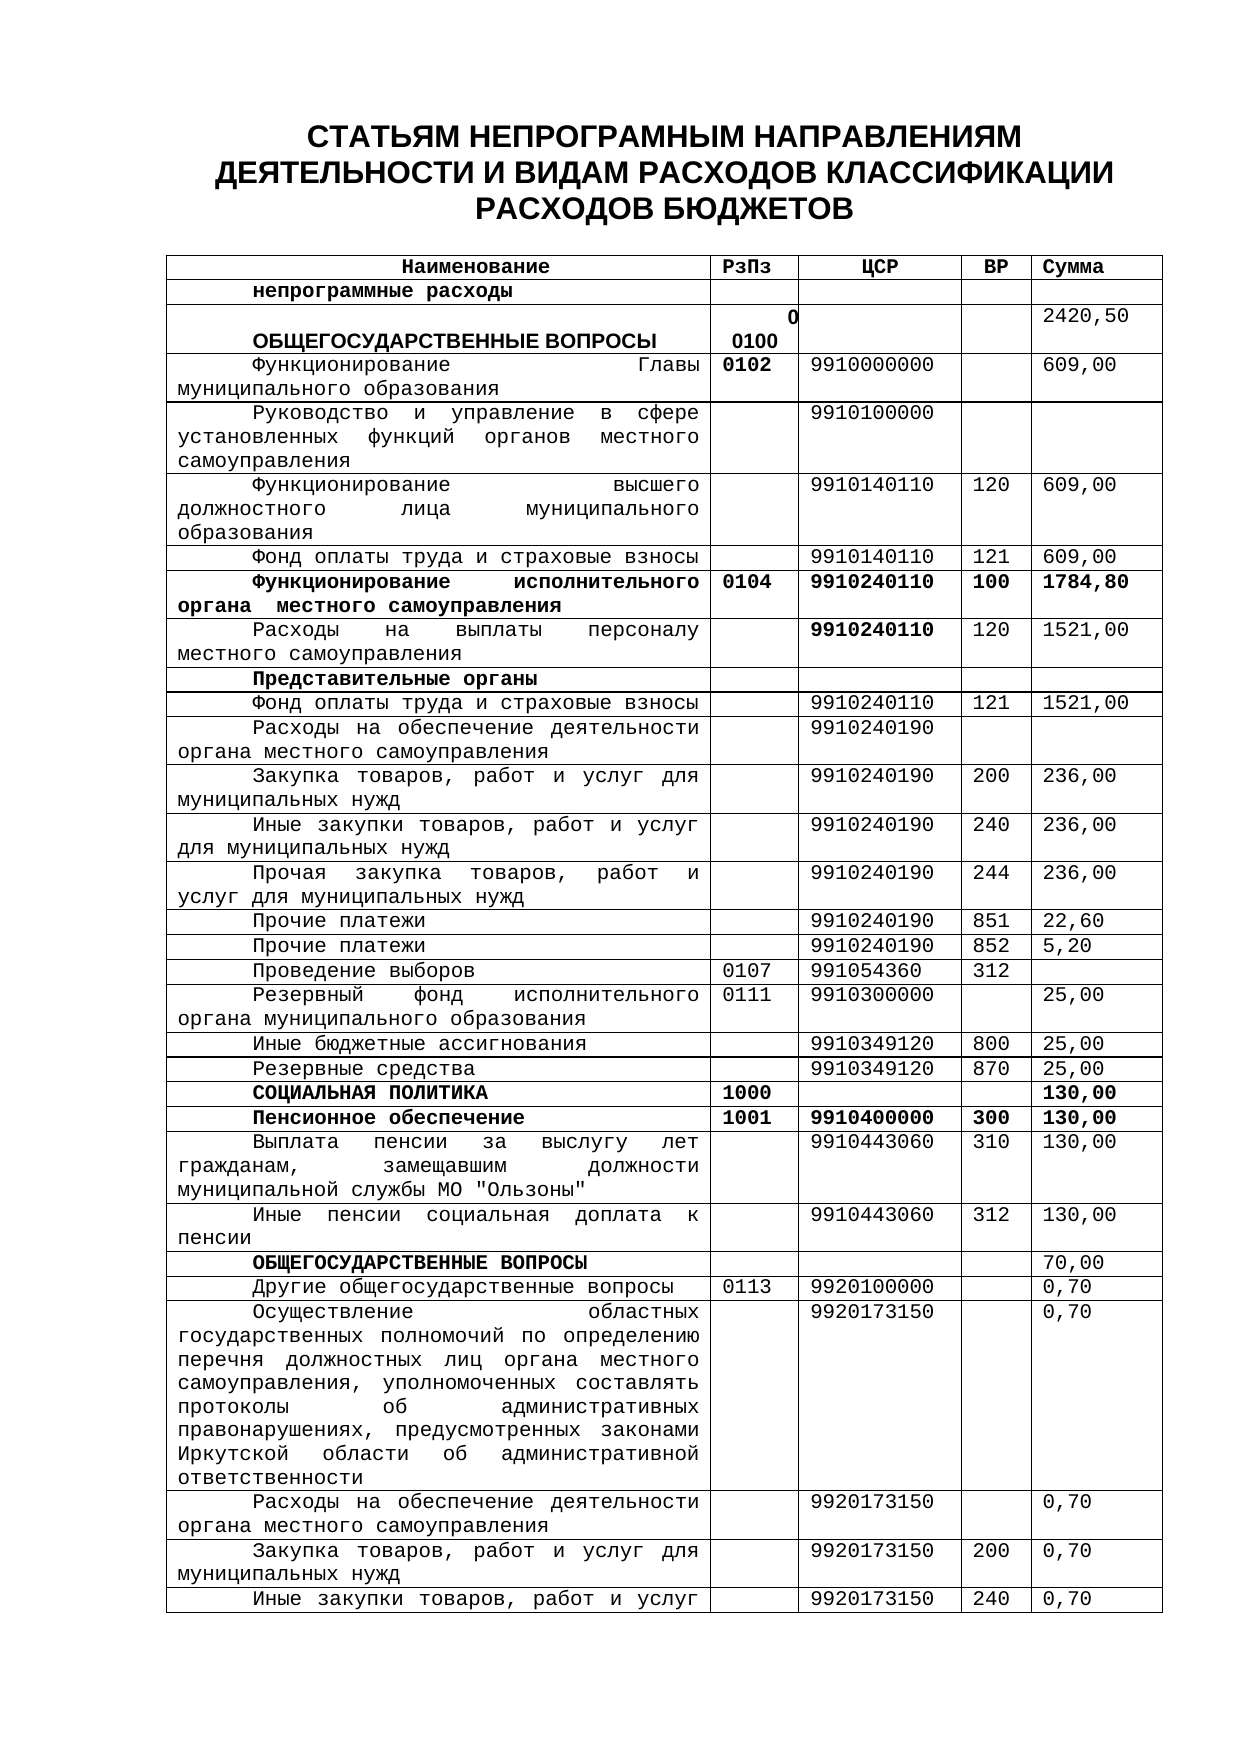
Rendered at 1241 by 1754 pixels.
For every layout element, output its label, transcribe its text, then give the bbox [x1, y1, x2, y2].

table_cell 1521,00 [1032, 693, 1162, 716]
table_cell Проведение выборов [167, 960, 710, 983]
table_cell 312 [962, 960, 1031, 983]
table_cell 9920100000 [799, 1277, 961, 1300]
table_cell [962, 668, 1031, 691]
table_cell 70,00 [1032, 1252, 1162, 1276]
table_cell 9910240110 [799, 619, 961, 667]
table_cell СОЦИАЛЬНАЯ ПОЛИТИКА [167, 1082, 710, 1106]
table_cell 200 [962, 765, 1031, 813]
table_cell 0111 [711, 985, 798, 1032]
table_cell 9910140110 [799, 546, 961, 570]
table_cell 9910240190 [799, 935, 961, 959]
table_cell Закупка товаров, работ и услуг для муниципальных нужд [167, 765, 710, 813]
table_cell Резервный фонд исполнительного органа муниципального образования [167, 985, 710, 1032]
table_cell 130,00 [1032, 1082, 1162, 1106]
table_cell [711, 1204, 798, 1251]
table_cell 100 [962, 571, 1031, 618]
table_cell [711, 1588, 798, 1612]
table_cell [711, 1058, 798, 1081]
table_cell Расходы на выплаты персоналу местного самоуправления [167, 619, 710, 667]
table_cell 120 [962, 619, 1031, 667]
table_cell [799, 305, 961, 353]
table_cell [711, 474, 798, 545]
table_cell 0,70 [1032, 1491, 1162, 1539]
table_cell 236,00 [1032, 765, 1162, 813]
table_cell ОБЩЕГОСУДАРСТВЕННЫЕ ВОПРОСЫ [167, 1252, 710, 1276]
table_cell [167, 1588, 710, 1612]
table_cell [711, 546, 798, 570]
table_cell [1032, 960, 1162, 983]
table_cell 9910300000 [799, 985, 961, 1032]
table_cell 244 [962, 862, 1031, 909]
table_cell [1032, 717, 1162, 764]
table_cell 130,00 [1032, 1204, 1162, 1251]
table_cell [711, 814, 798, 861]
table_cell [711, 910, 798, 934]
table_cell 9910400000 [799, 1107, 961, 1131]
table_cell 9910443060 [799, 1204, 961, 1251]
table_cell Закупка товаров, работ и услуг для муниципальных нужд [167, 1540, 710, 1587]
table_cell [799, 280, 961, 304]
table_cell 9920173150 [799, 1301, 961, 1490]
table_cell [711, 862, 798, 909]
table_cell [962, 1082, 1031, 1106]
table_cell 0107 [711, 960, 798, 983]
table_cell [962, 717, 1031, 764]
table_cell 0102 [711, 354, 798, 401]
table_cell 851 [962, 910, 1031, 934]
table_cell 312 [962, 1204, 1031, 1251]
table_cell 1000 [711, 1082, 798, 1106]
table_cell [711, 935, 798, 959]
table_cell 120 [962, 474, 1031, 545]
table_cell 236,00 [1032, 862, 1162, 909]
table_cell 121 [962, 693, 1031, 716]
table_cell [962, 305, 1031, 353]
table_cell 9910349120 [799, 1058, 961, 1081]
table_cell 9920173150 [799, 1588, 961, 1612]
table_cell 9920173150 [799, 1540, 961, 1587]
table_cell Осуществление областных государственных полномочий по определению перечня должностных лиц органа местного самоуправления, уполномоченных составлять протоколы об административных правонарушениях, предусмотренных законами Иркутской области об административной ответственности [167, 1301, 710, 1490]
table_header ЦСР [799, 256, 961, 279]
table_cell 236,00 [1032, 814, 1162, 861]
table_cell 9910443060 [799, 1132, 961, 1202]
table_cell 9920173150 [799, 1491, 961, 1539]
table_cell Резервные средства [167, 1058, 710, 1081]
table_cell Другие общегосударственные вопросы [167, 1277, 710, 1300]
table_cell 130,00 [1032, 1107, 1162, 1131]
table_cell Расходы на обеспечение деятельности органа местного самоуправления [167, 717, 710, 764]
table_cell Прочая закупка товаров, работ и услуг для муниципальных нужд [167, 862, 710, 909]
table_cell 609,00 [1032, 474, 1162, 545]
table_cell [711, 1540, 798, 1587]
table_cell [711, 1033, 798, 1056]
table_cell Руководство и управление в сфере установленных функций органов местного самоуправления [167, 403, 710, 473]
table_cell 9910240190 [799, 910, 961, 934]
table_header РзПз [711, 256, 798, 279]
table_cell 9910140110 [799, 474, 961, 545]
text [177, 118, 1152, 226]
table_cell [962, 403, 1031, 473]
table_cell 25,00 [1032, 1058, 1162, 1081]
table_cell 9910240190 [799, 717, 961, 764]
table_cell 310 [962, 1132, 1031, 1202]
table_cell 2420,50 [1032, 305, 1162, 353]
table_cell ОБЩЕГОСУДАРСТВЕННЫЕ ВОПРОСЫ [167, 305, 710, 353]
table_cell [711, 765, 798, 813]
table_cell 5,20 [1032, 935, 1162, 959]
table_cell 0,70 [1032, 1301, 1162, 1490]
table_cell 852 [962, 935, 1031, 959]
table_cell 9910000000 [799, 354, 961, 401]
table_cell [962, 1277, 1031, 1300]
table_cell 9910240190 [799, 814, 961, 861]
table_cell непрограммные расходы [167, 280, 710, 304]
table_cell Фонд оплаты труда и страховые взносы [167, 546, 710, 570]
table_cell Иные бюджетные ассигнования [167, 1033, 710, 1056]
table_cell Функционирование исполнительного органа местного самоуправления [167, 571, 710, 618]
table_cell 130,00 [1032, 1132, 1162, 1202]
table_cell 0,70 [1032, 1277, 1162, 1300]
table_cell 200 [962, 1540, 1031, 1587]
table_cell Иные закупки товаров, работ и услуг для муниципальных нужд [167, 814, 710, 861]
table_cell 1784,80 [1032, 571, 1162, 618]
table_cell 800 [962, 1033, 1031, 1056]
table_cell Иные пенсии социальная доплата к пенсии [167, 1204, 710, 1251]
table_cell 0,70 [1032, 1588, 1162, 1612]
table_cell 9910240110 [799, 571, 961, 618]
table_cell [711, 1132, 798, 1202]
table_cell [1032, 280, 1162, 304]
table_cell [1032, 403, 1162, 473]
table_cell 25,00 [1032, 985, 1162, 1032]
table_cell [962, 1301, 1031, 1490]
table_cell 0113 [711, 1277, 798, 1300]
table_cell Фонд оплаты труда и страховые взносы [167, 693, 710, 716]
table_cell [711, 717, 798, 764]
table_cell 0104 [711, 571, 798, 618]
table_header Наименование [167, 256, 710, 279]
table_cell Расходы на обеспечение деятельности органа местного самоуправления [167, 1491, 710, 1539]
table_cell [799, 1082, 961, 1106]
table_cell 240 [962, 1588, 1031, 1612]
table_cell [962, 1252, 1031, 1276]
table_cell 609,00 [1032, 354, 1162, 401]
table_cell 240 [962, 814, 1031, 861]
table_cell 870 [962, 1058, 1031, 1081]
table_cell [711, 403, 798, 473]
table_cell 609,00 [1032, 546, 1162, 570]
table_cell [711, 1301, 798, 1490]
table_cell 25,00 [1032, 1033, 1162, 1056]
table_cell [711, 619, 798, 667]
table_cell [711, 1252, 798, 1276]
table_cell 1521,00 [1032, 619, 1162, 667]
table_cell 991054360 [799, 960, 961, 983]
table_cell 00100 [711, 305, 798, 353]
table_cell 9910100000 [799, 403, 961, 473]
table_cell Функционирование Главы муниципального образования [167, 354, 710, 401]
table_cell [799, 1252, 961, 1276]
table_cell 121 [962, 546, 1031, 570]
table_cell Представительные органы [167, 668, 710, 691]
table_header ВР [962, 256, 1031, 279]
table_cell [711, 668, 798, 691]
table_cell [711, 280, 798, 304]
table_cell 1001 [711, 1107, 798, 1131]
table_cell 9910240110 [799, 693, 961, 716]
table_cell [962, 1491, 1031, 1539]
table_cell [711, 1491, 798, 1539]
table_cell Пенсионное обеспечение [167, 1107, 710, 1131]
table_cell 9910240190 [799, 862, 961, 909]
table_cell Функционирование высшего должностного лица муниципального образования [167, 474, 710, 545]
table_cell 22,60 [1032, 910, 1162, 934]
table_cell 300 [962, 1107, 1031, 1131]
table_cell 9910349120 [799, 1033, 961, 1056]
table_cell Прочие платежи [167, 910, 710, 934]
table_cell Выплата пенсии за выслугу лет гражданам, замещавшим должности муниципальной службы МО "Ользоны" [167, 1132, 710, 1202]
table_cell [962, 354, 1031, 401]
table_cell [711, 693, 798, 716]
table_header Сумма [1032, 256, 1162, 279]
table_cell 0,70 [1032, 1540, 1162, 1587]
table_cell [1032, 668, 1162, 691]
table_cell [962, 985, 1031, 1032]
table_cell 9910240190 [799, 765, 961, 813]
table_cell Прочие платежи [167, 935, 710, 959]
table_cell [799, 668, 961, 691]
table_cell [962, 280, 1031, 304]
